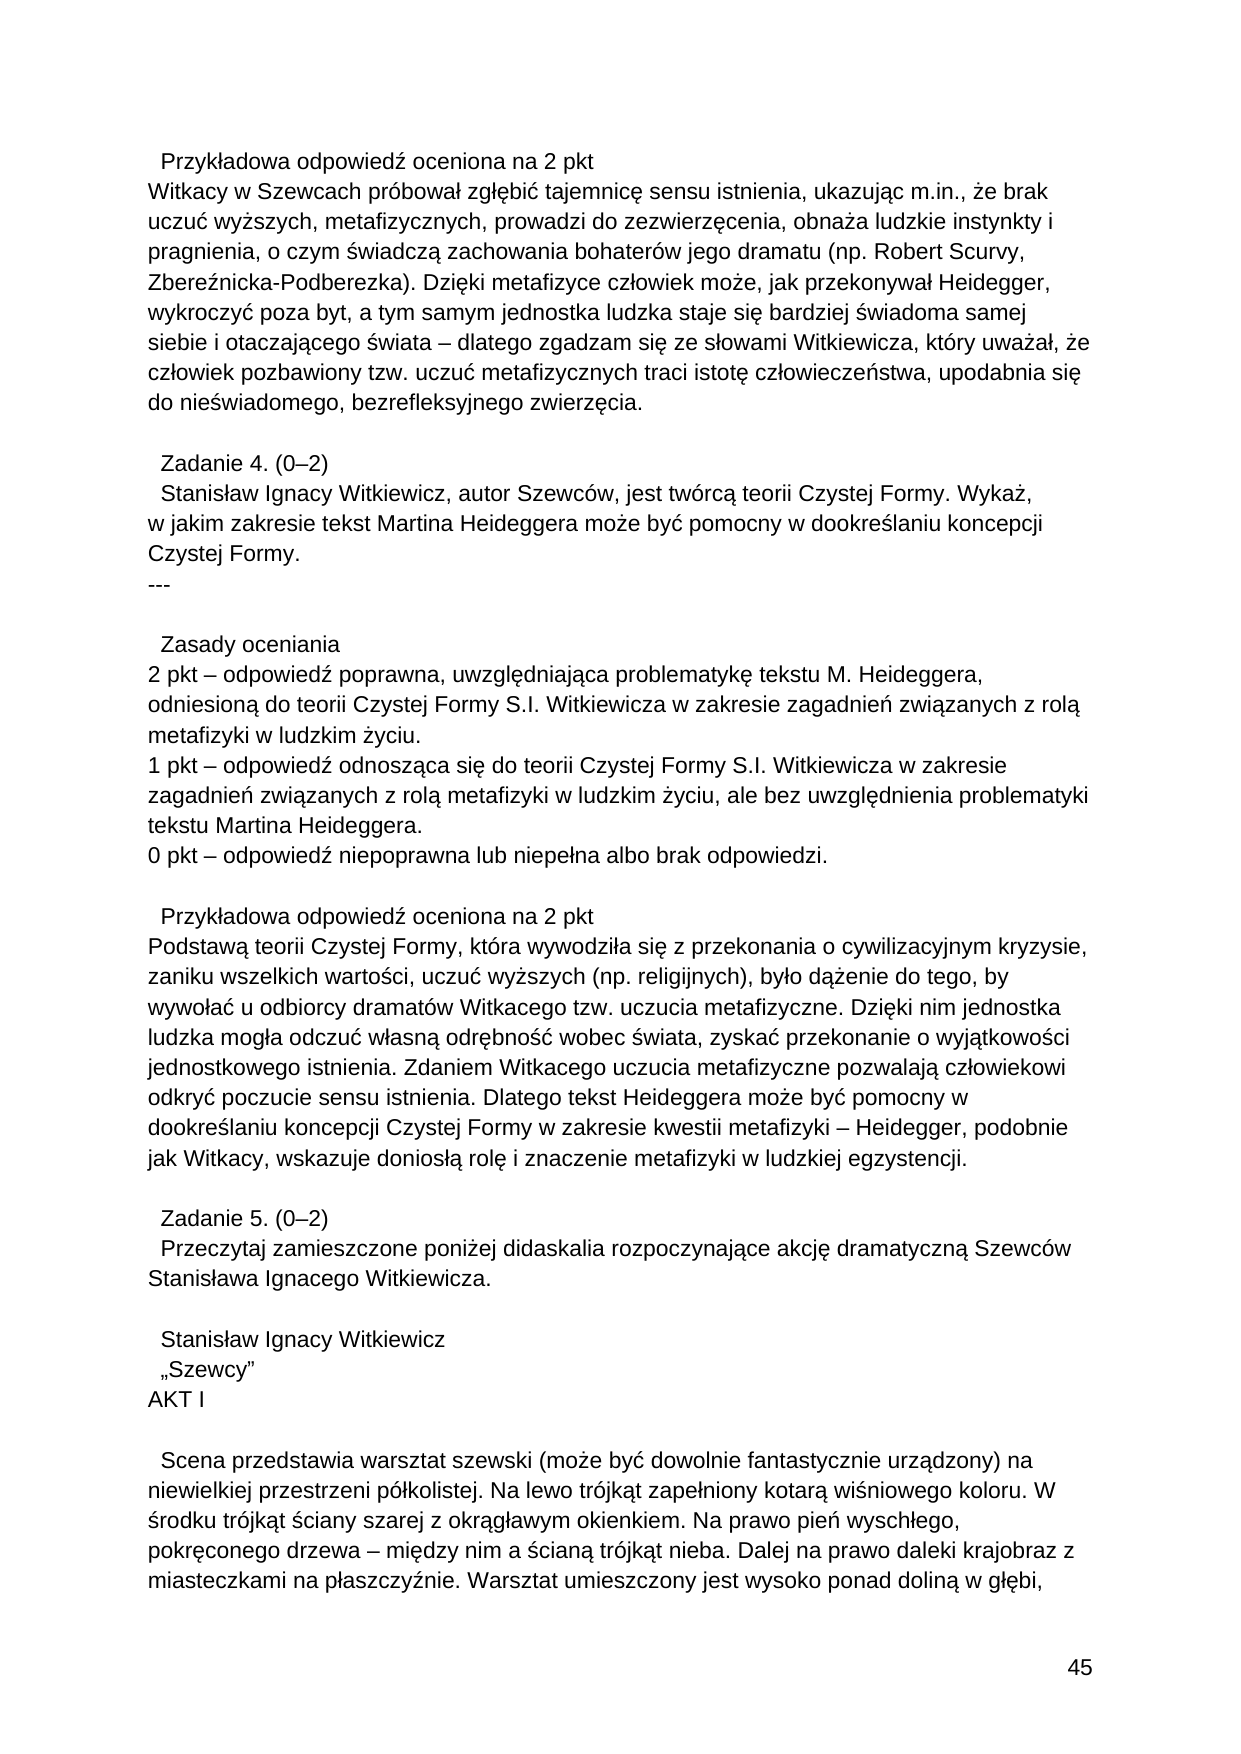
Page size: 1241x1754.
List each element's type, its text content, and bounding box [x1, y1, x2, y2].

text 1 pkt – odpowiedź odnosząca się do teorii Czystej Formy S.I. Witkiewicza w zakresie zagadnień związanych z rolą metafizyki w ludzkim życiu, ale bez uwzględnienia problematyki tekstu Martina Heideggera. [148, 752, 1093, 838]
text AKT I [148, 1386, 1093, 1412]
text Podstawą teorii Czystej Formy, która wywodziła się z przekonania o cywilizacyjnym kryzysie, zaniku wszelkich wartości, uczuć wyższych (np. religijnych), było dążenie do tego, by wywołać u odbiorcy dramatów Witkacego tzw. uczucia metafizyczne. Dzięki nim jednostka ludzka mogła odczuć własną odrębność wobec świata, zyskać przekonanie o wyjątkowości jednostkowego istnienia. Zdaniem Witkacego uczucia metafizyczne pozwalają człowiekowi odkryć poczucie sensu istnienia. Dlatego tekst Heideggera może być pomocny w dookreślaniu koncepcji Czystej Formy w zakresie kwestii metafizyki – Heidegger, podobnie jak Witkacy, wskazuje doniosłą rolę i znaczenie metafizyki w ludzkiej egzystencji. [148, 933, 1093, 1171]
text Zadanie 4. (0–2) [148, 450, 1093, 476]
text Stanisław Ignacy Witkiewicz, autor Szewców, jest twórcą teorii Czystej Formy. Wykaż, w jakim zakresie tekst Martina Heideggera może być pomocny w dookreślaniu koncepcji Czystej Formy. [148, 480, 1093, 567]
text 0 pkt – odpowiedź niepoprawna lub niepełna albo brak odpowiedzi. [148, 842, 1093, 869]
text Zadanie 5. (0–2) [148, 1205, 1093, 1231]
text 2 pkt – odpowiedź poprawna, uwzględniająca problematykę tekstu M. Heideggera, odniesioną do teorii Czystej Formy S.I. Witkiewicza w zakresie zagadnień związanych z rolą metafizyki w ludzkim życiu. [148, 661, 1093, 748]
text --- [148, 571, 1093, 597]
text Przykładowa odpowiedź oceniona na 2 pkt [148, 148, 1093, 174]
text Przeczytaj zamieszczone poniżej didaskalia rozpoczynające akcję dramatyczną Szewców Stanisława Ignacego Witkiewicza. [148, 1235, 1093, 1292]
text Zasady oceniania [148, 631, 1093, 657]
text Witkacy w Szewcach próbował zgłębić tajemnicę sensu istnienia, ukazując m.in., że brak uczuć wyższych, metafizycznych, prowadzi do zezwierzęcenia, obnaża ludzkie instynkty i pragnienia, o czym świadczą zachowania bohaterów jego dramatu (np. Robert Scurvy, Zbereźnicka-Podberezka). Dzięki metafizyce człowiek może, jak przekonywał Heidegger, wykroczyć poza byt, a tym samym jednostka ludzka staje się bardziej świadoma samej siebie i otaczającego świata – dlatego zgadzam się ze słowami Witkiewicza, który uważał, że człowiek pozbawiony tzw. uczuć metafizycznych traci istotę człowieczeństwa, upodabnia się do nieświadomego, bezrefleksyjnego zwierzęcia. [148, 178, 1093, 416]
text „Szewcy” [148, 1356, 1093, 1382]
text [148, 1447, 1093, 1594]
text Stanisław Ignacy Witkiewicz [148, 1326, 1093, 1352]
text Przykładowa odpowiedź oceniona na 2 pkt [148, 903, 1093, 929]
